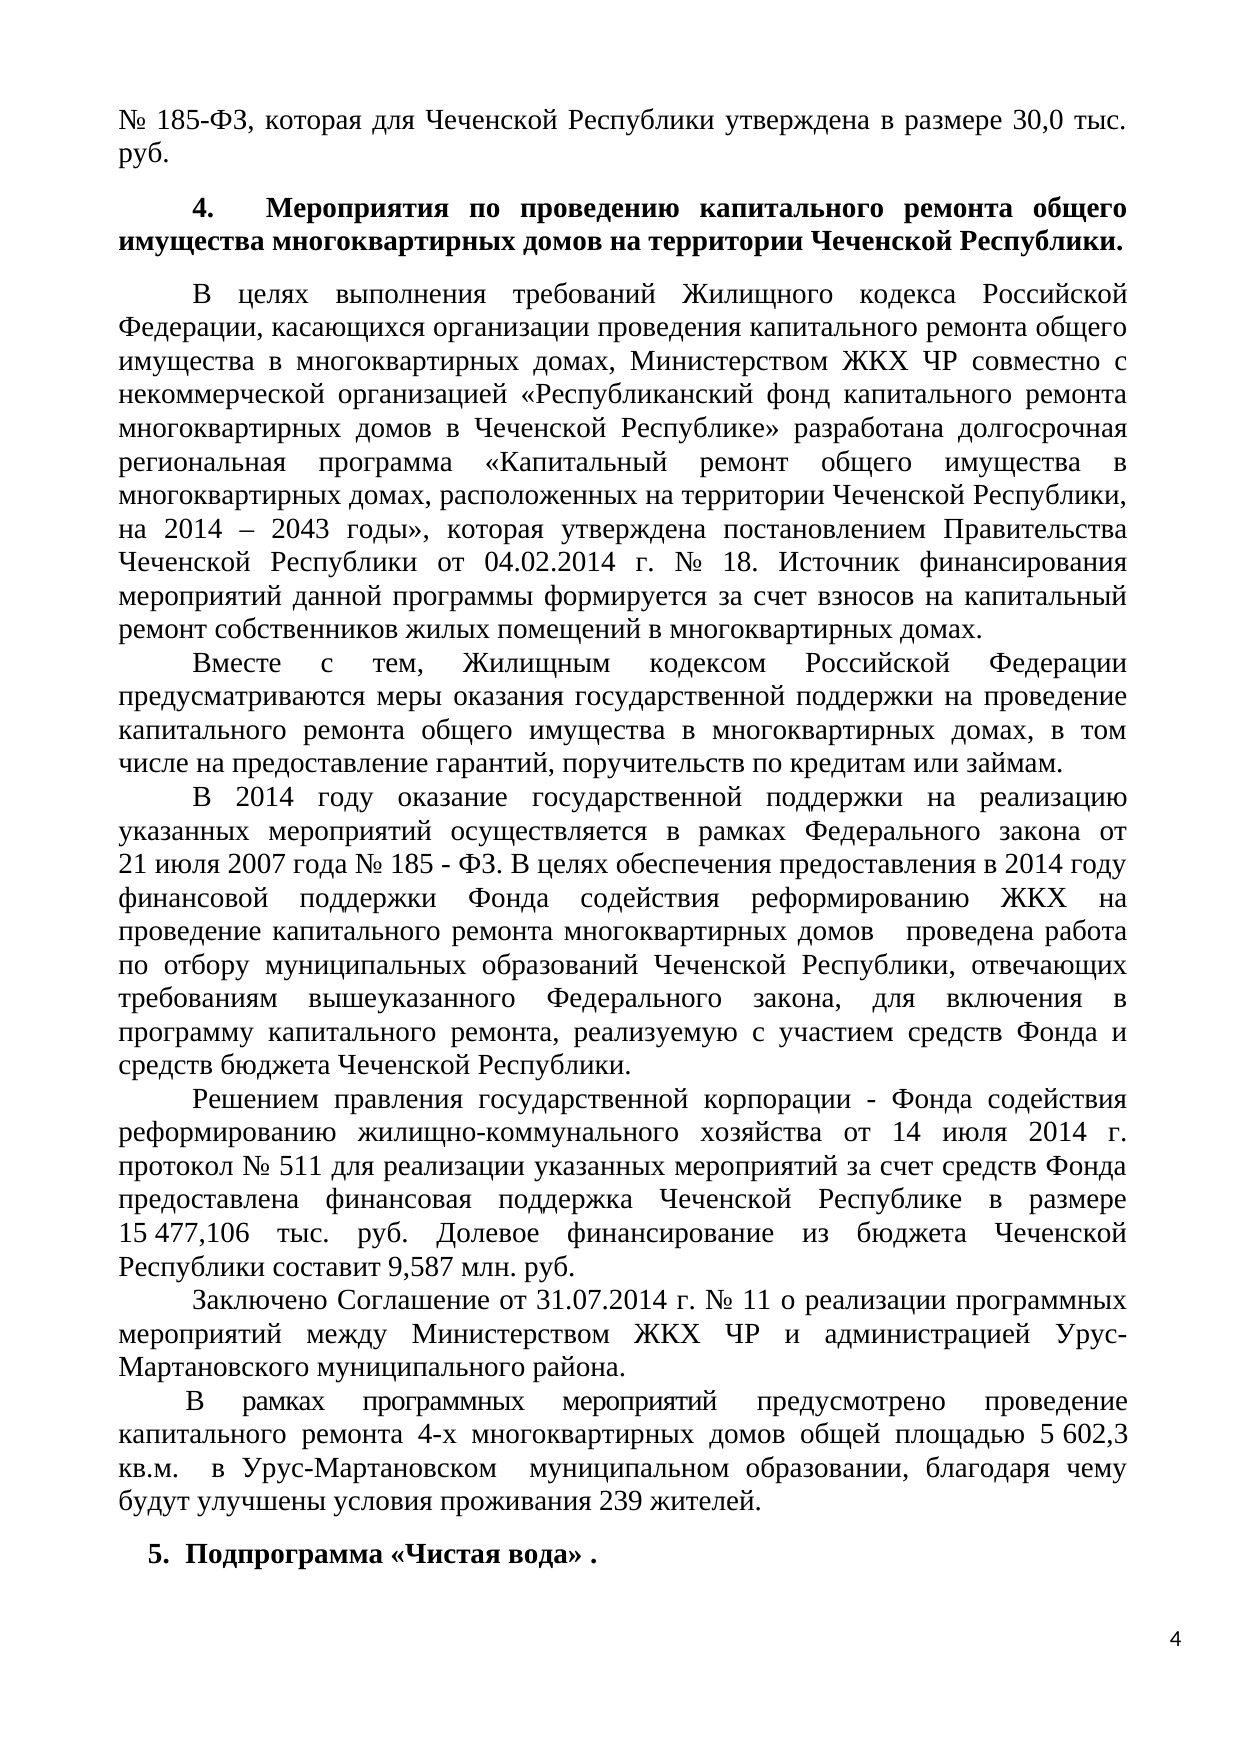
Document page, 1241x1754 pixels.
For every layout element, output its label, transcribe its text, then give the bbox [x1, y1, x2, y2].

text В целях выполнения требований Жилищного кодекса Российской Федерации, касающихся организации проведения капитального ремонта общего имущества в многоквартирных домах, Министерством ЖКХ ЧР совместно с некоммерческой организацией «Республиканский фонд капитального ремонта многоквартирных домов в Чеченской Республике» разработана долгосрочная региональная программа «Капитальный ремонт общего имущества в многоквартирных домах, расположенных на территории Чеченской Республики, на 2014 – 2043 годы», которая утверждена постановлением Правительства Чеченской Республики от 04.02.2014 г. № 18. Источник финансирования мероприятий данной программы формируется за счет взносов на капитальный ремонт собственников жилых помещений в многоквартирных домах. [118, 276, 1128, 645]
text Вместе с тем, Жилищным кодексом Российской Федерации предусматриваются меры оказания государственной поддержки на проведение капитального ремонта общего имущества в многоквартирных домах, в том числе на предоставление гарантий, поручительств по кредитам или займам. [118, 645, 1128, 779]
text Заключено Соглашение от 31.07.2014 г. № 11 о реализации программных мероприятий между Министерством ЖКХ ЧР и администрацией Урус-Мартановского муниципального района. [118, 1282, 1128, 1383]
list Подпрограмма «Чистая вода» . [148, 1536, 1128, 1570]
list Мероприятия по проведению капитального ремонта общего имущества многоквартирных домов на территории Чеченской Республики. [118, 190, 1128, 257]
text Решением правления государственной корпорации - Фонда содействия реформированию жилищно-коммунального хозяйства от 14 июля 2014 г. протокол № 511 для реализации указанных мероприятий за счет средств Фонда предоставлена финансовая поддержка Чеченской Республике в размере 15 477,106 тыс. руб. Долевое финансирование из бюджета Чеченской Республики составит 9,587 млн. руб. [118, 1081, 1128, 1282]
text В 2014 году оказание государственной поддержки на реализацию указанных мероприятий осуществляется в рамках Федерального закона от 21 июля 2007 года № 185 - ФЗ. В целях обеспечения предоставления в 2014 году финансовой поддержки Фонда содействия реформированию ЖКХ на проведение капитального ремонта многоквартирных домов проведена работа по отбору муниципальных образований Чеченской Республики, отвечающих требованиям вышеуказанного Федерального закона, для включения в программу капитального ремонта, реализуемую с участием средств Фонда и средств бюджета Чеченской Республики. [118, 779, 1128, 1081]
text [118, 102, 1128, 169]
text В рамках программных мероприятий предусмотрено проведение капитального ремонта 4-х многоквартирных домов общей площадью 5 602,3 кв.м. в Урус-Мартановском муниципальном образовании, благодаря чему будут улучшены условия проживания 239 жителей. [118, 1383, 1128, 1517]
